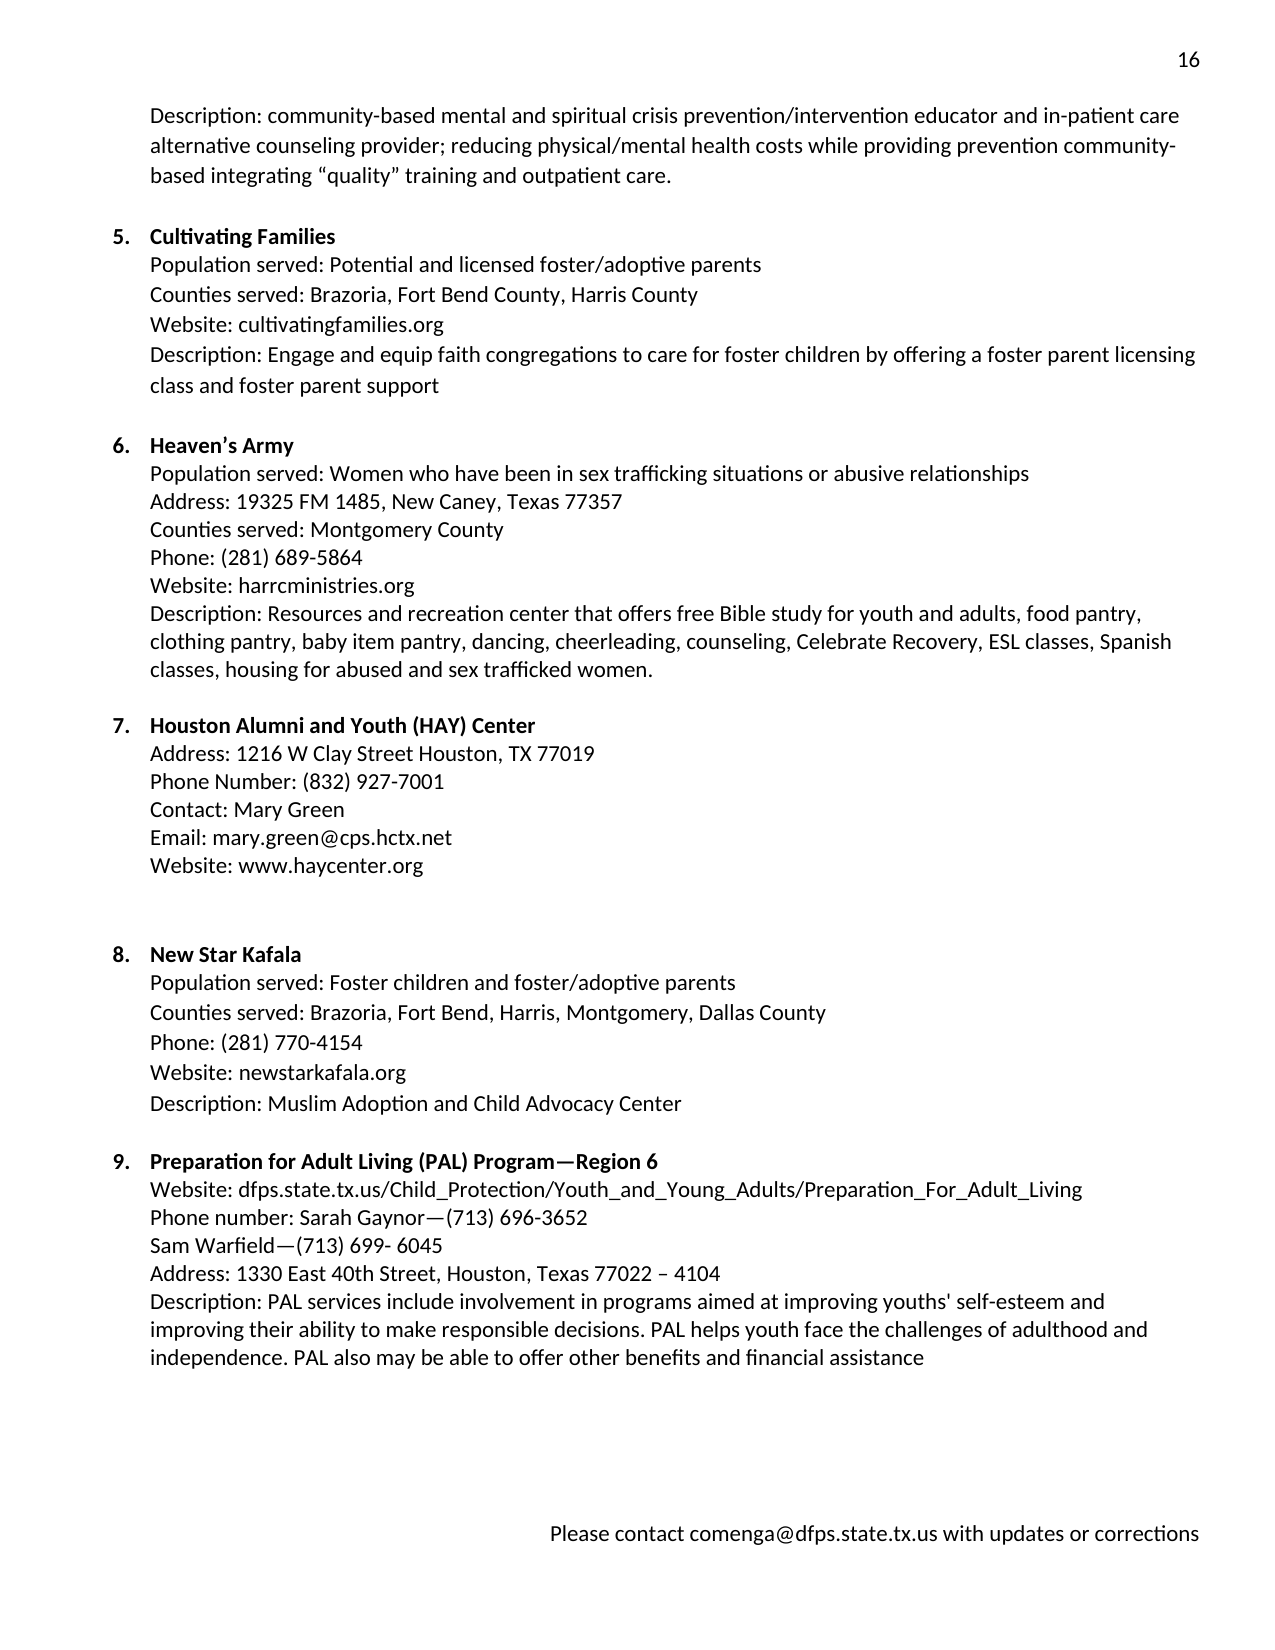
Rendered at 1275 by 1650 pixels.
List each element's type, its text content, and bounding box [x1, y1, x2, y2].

list Preparation for Adult Living (PAL) Program—Region 6 [112, 1147, 1200, 1175]
text Population served: Potential and licensed foster/adoptive parents [75, 250, 1200, 278]
list Cultivating Families [112, 222, 1200, 250]
list Website: harrcministries.org [150, 571, 1200, 599]
text Phone: (281) 770-4154 [75, 1028, 1200, 1056]
text Phone number: Sarah Gaynor—(713) 696-3652 [75, 1203, 1200, 1231]
text Description: Muslim Adoption and Child Advocacy Center [75, 1089, 1200, 1117]
list Phone Number: (832) 927-7001 [150, 767, 1200, 795]
list Website: www.haycenter.org [150, 851, 1200, 879]
list Phone: (281) 689-5864 [150, 543, 1200, 571]
text Counties served: Brazoria, Fort Bend County, Harris County [75, 280, 1200, 308]
text Description: PAL services include involvement in programs aimed at improving youths' self-esteem and improving their ability to make responsible decisions. PAL helps youth face the challenges of adulthood and independence. PAL also may be able to offer other benefits and financial assistance [150, 1287, 1200, 1371]
list Description: Resources and recreation center that offers free Bible study for youth and adults, food pantry, clothing pantry, baby item pantry, dancing, cheerleading, counseling, Celebrate Recovery, ESL classes, Spanish classes, housing for abused and sex trafficked women. [150, 599, 1200, 683]
text Website: newstarkafala.org [75, 1058, 1200, 1087]
list Address: 19325 FM 1485, New Caney, Texas 77357 [150, 487, 1200, 515]
list Counties served: Montgomery County [150, 515, 1200, 543]
list Contact: Mary Green [150, 795, 1200, 823]
text Description: Engage and equip faith congregations to care for foster children by offering a foster parent licensing class and foster parent support [150, 341, 1200, 399]
text Website: dfps.state.tx.us/Child_Protection/Youth_and_Young_Adults/Preparation_For_Adult_Living [75, 1175, 1200, 1203]
text Website: cultivatingfamilies.org [150, 310, 1200, 338]
text Description: community-based mental and spiritual crisis prevention/intervention educator and in-patient care alternative counseling provider; reducing physical/mental health costs while providing prevention community-based integrating “quality” training and outpatient care. [150, 101, 1200, 189]
list Address: 1216 W Clay Street Houston, TX 77019 [150, 739, 1200, 767]
text Population served: Foster children and foster/adoptive parents [75, 968, 1200, 996]
text Sam Warfield—(713) 699- 6045 [75, 1231, 1200, 1259]
list New Star Kafala [112, 940, 1200, 968]
list Heaven’s Army [112, 431, 1200, 459]
list Population served: Women who have been in sex trafficking situations or abusive relationships [150, 459, 1200, 487]
text Counties served: Brazoria, Fort Bend, Harris, Montgomery, Dallas County [75, 998, 1200, 1026]
list Email: mary.green@cps.hctx.net [150, 823, 1200, 851]
list Houston Alumni and Youth (HAY) Center [112, 711, 1200, 739]
text Address: 1330 East 40th Street, Houston, Texas 77022 – 4104 [150, 1259, 1200, 1287]
